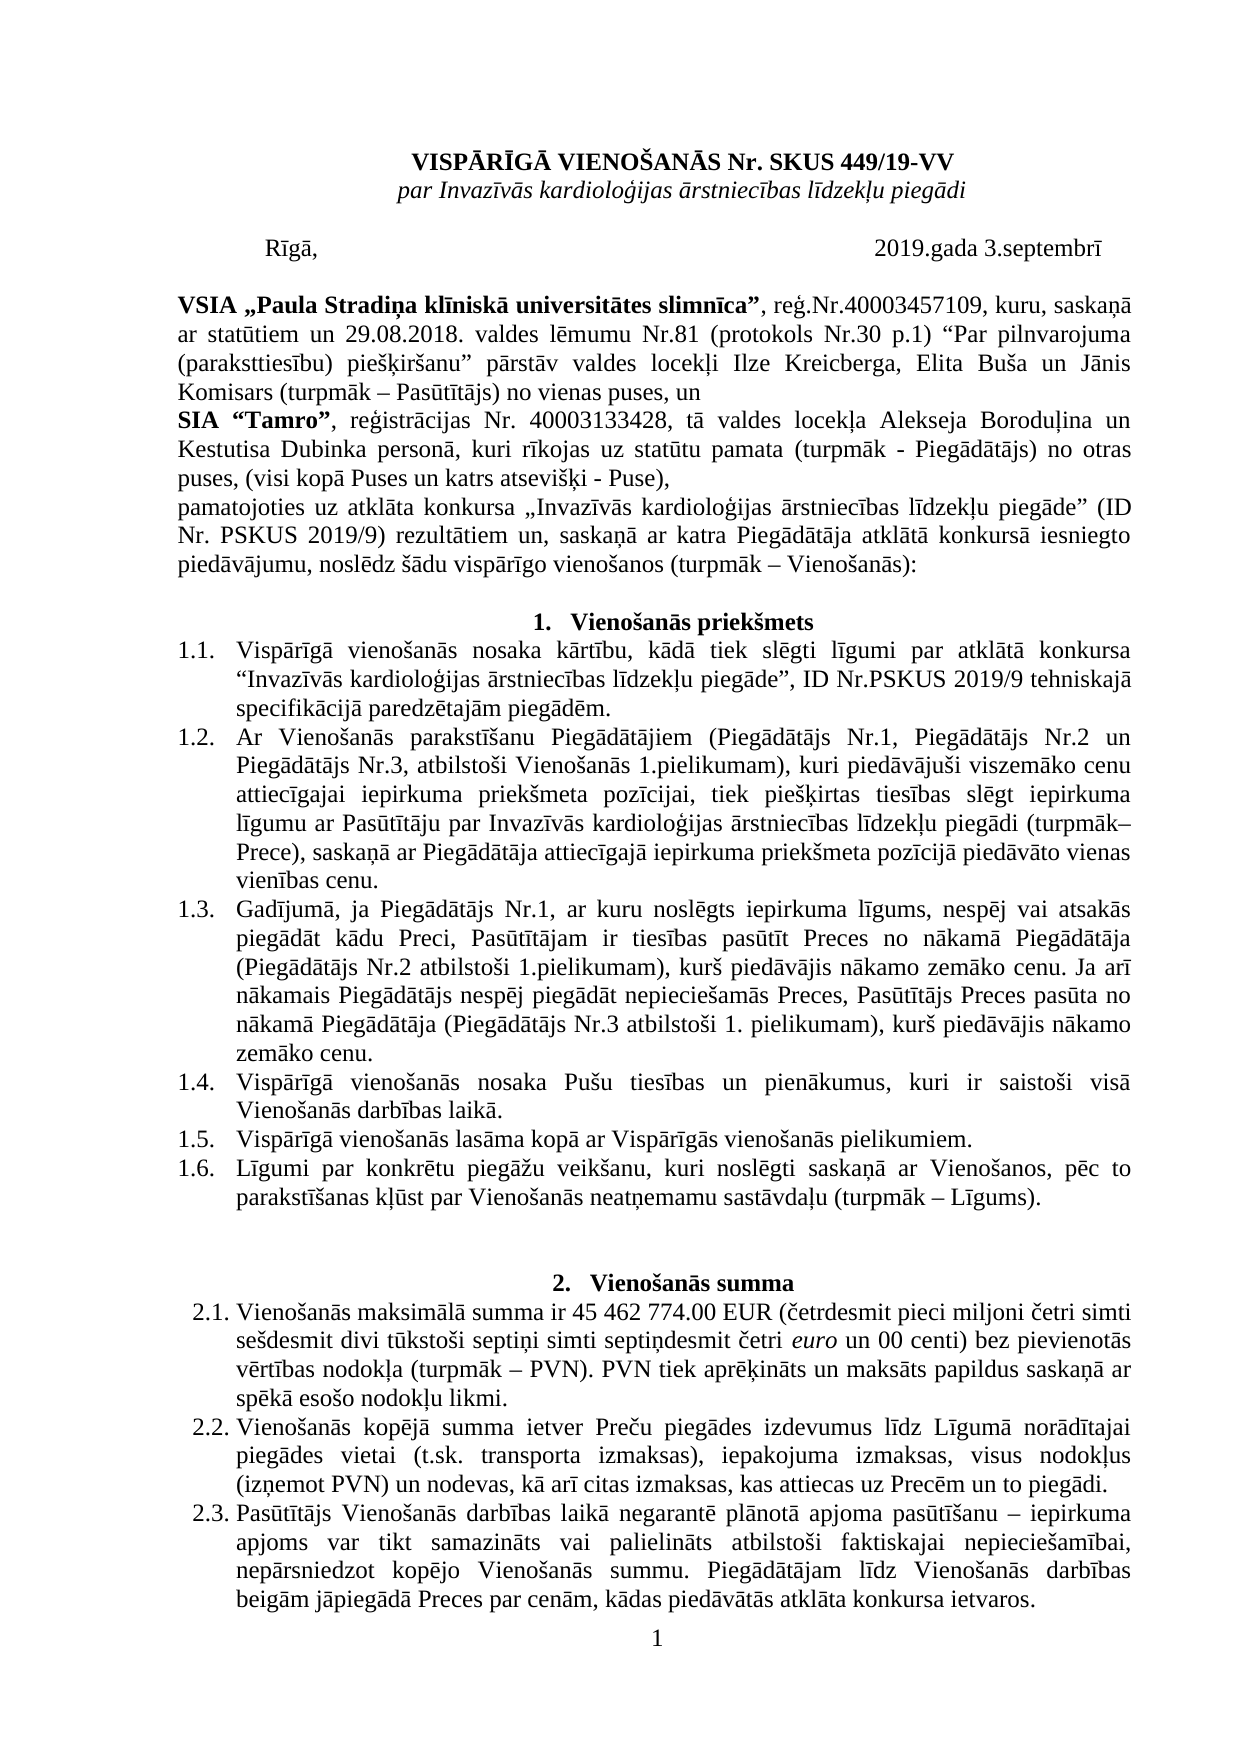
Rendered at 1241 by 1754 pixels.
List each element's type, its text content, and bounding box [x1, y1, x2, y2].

list Vienošanās summa [215, 1268, 1132, 1297]
list Vienošanās priekšmets [215, 607, 1132, 636]
list Gadījumā, ja Piegādātājs Nr.1, ar kuru noslēgts iepirkuma līgums, nespēj vai atsakās piegādāt kādu Preci, Pasūtītājam ir tiesības pasūtīt Preces no nākamā Piegādātāja (Piegādātājs Nr.2 atbilstoši 1.pielikumam), kurš piedāvājis nākamo zemāko cenu. Ja arī nākamais Piegādātājs nespēj piegādāt nepieciešamās Preces, Pasūtītājs Preces pasūta no nākamā Piegādātāja (Piegādātājs Nr.3 atbilstoši 1. pielikumam), kurš piedāvājis nākamo zemāko cenu. [177, 894, 1132, 1067]
list Vispārīgā vienošanās nosaka Pušu tiesības un pienākumus, kuri ir saistoši visā Vienošanās darbības laikā. [177, 1067, 1132, 1124]
list Pasūtītājs Vienošanās darbības laikā negarantē plānotā apjoma pasūtīšanu – iepirkuma apjoms var tikt samazināts vai palielināts atbilstoši faktiskajai nepieciešamībai, nepārsniedzot kopējo Vienošanās summu. Piegādātājam līdz Vienošanās darbības beigām jāpiegādā Preces par cenām, kādas piedāvātās atklāta konkursa ietvaros. [192, 1498, 1132, 1613]
list Vienošanās maksimālā summa ir 45 462 774.00 EUR (četrdesmit pieci miljoni četri simti sešdesmit divi tūkstoši septiņi simti septiņdesmit četri euro un 00 centi) bez pievienotās vērtības nodokļa (turpmāk – PVN). PVN tiek aprēķināts un maksāts papildus saskaņā ar spēkā esošo nodokļu likmi. [192, 1297, 1132, 1412]
table_cell Rīgā, 2019.gada 3.septembrī [177, 204, 1194, 291]
list Vispārīgā vienošanās lasāma kopā ar Vispārīgās vienošanās pielikumiem. [177, 1124, 1132, 1153]
table_header VISPĀRĪGĀ VIENOŠANĀS Nr. SKUS 449/19-VV par Invazīvās kardioloģijas ārstniecības līdzekļu piegādi [177, 118, 1194, 204]
list Vispārīgā vienošanās nosaka kārtību, kādā tiek slēgti līgumi par atklātā konkursa “Invazīvās kardioloģijas ārstniecības līdzekļu piegāde”, ID Nr.PSKUS 2019/9 tehniskajā specifikācijā paredzētajām piegādēm. [177, 636, 1132, 722]
list Ar Vienošanās parakstīšanu Piegādātājiem (Piegādātājs Nr.1, Piegādātājs Nr.2 un Piegādātājs Nr.3, atbilstoši Vienošanās 1.pielikumam), kuri piedāvājuši viszemāko cenu attiecīgajai iepirkuma priekšmeta pozīcijai, tiek piešķirtas tiesības slēgt iepirkuma līgumu ar Pasūtītāju par Invazīvās kardioloģijas ārstniecības līdzekļu piegādi (turpmāk– Prece), saskaņā ar Piegādātāja attiecīgajā iepirkuma priekšmeta pozīcijā piedāvāto vienas vienības cenu. [177, 722, 1132, 894]
text SIA “Tamro”, reģistrācijas Nr. 40003133428, tā valdes locekļa Alekseja Boroduļina un Kestutisa Dubinka personā, kuri rīkojas uz statūtu pamata (turpmāk - Piegādātājs) no otras puses, (visi kopā Puses un katrs atsevišķi - Puse), [177, 406, 1132, 492]
text VSIA „Paula Stradiņa klīniskā universitātes slimnīca”, reģ.Nr.40003457109, kuru, saskaņā ar statūtiem un 29.08.2018. valdes lēmumu Nr.81 (protokols Nr.30 p.1) “Par pilnvarojuma (paraksttiesību) piešķiršanu” pārstāv valdes locekļi Ilze Kreicberga, Elita Buša un Jānis Komisars (turpmāk – Pasūtītājs) no vienas puses, un [177, 291, 1132, 406]
text pamatojoties uz atklāta konkursa „Invazīvās kardioloģijas ārstniecības līdzekļu piegāde” (ID Nr. PSKUS 2019/9) rezultātiem un, saskaņā ar katra Piegādātāja atklātā konkursā iesniegto piedāvājumu, noslēdz šādu vispārīgo vienošanos (turpmāk – Vienošanās): [177, 492, 1132, 578]
list Līgumi par konkrētu piegāžu veikšanu, kuri noslēgti saskaņā ar Vienošanos, pēc to parakstīšanas kļūst par Vienošanās neatņemamu sastāvdaļu (turpmāk – Līgums). [177, 1153, 1132, 1211]
list Vienošanās kopējā summa ietver Preču piegādes izdevumus līdz Līgumā norādītajai piegādes vietai (t.sk. transporta izmaksas), iepakojuma izmaksas, visus nodokļus (izņemot PVN) un nodevas, kā arī citas izmaksas, kas attiecas uz Precēm un to piegādi. [192, 1412, 1132, 1498]
